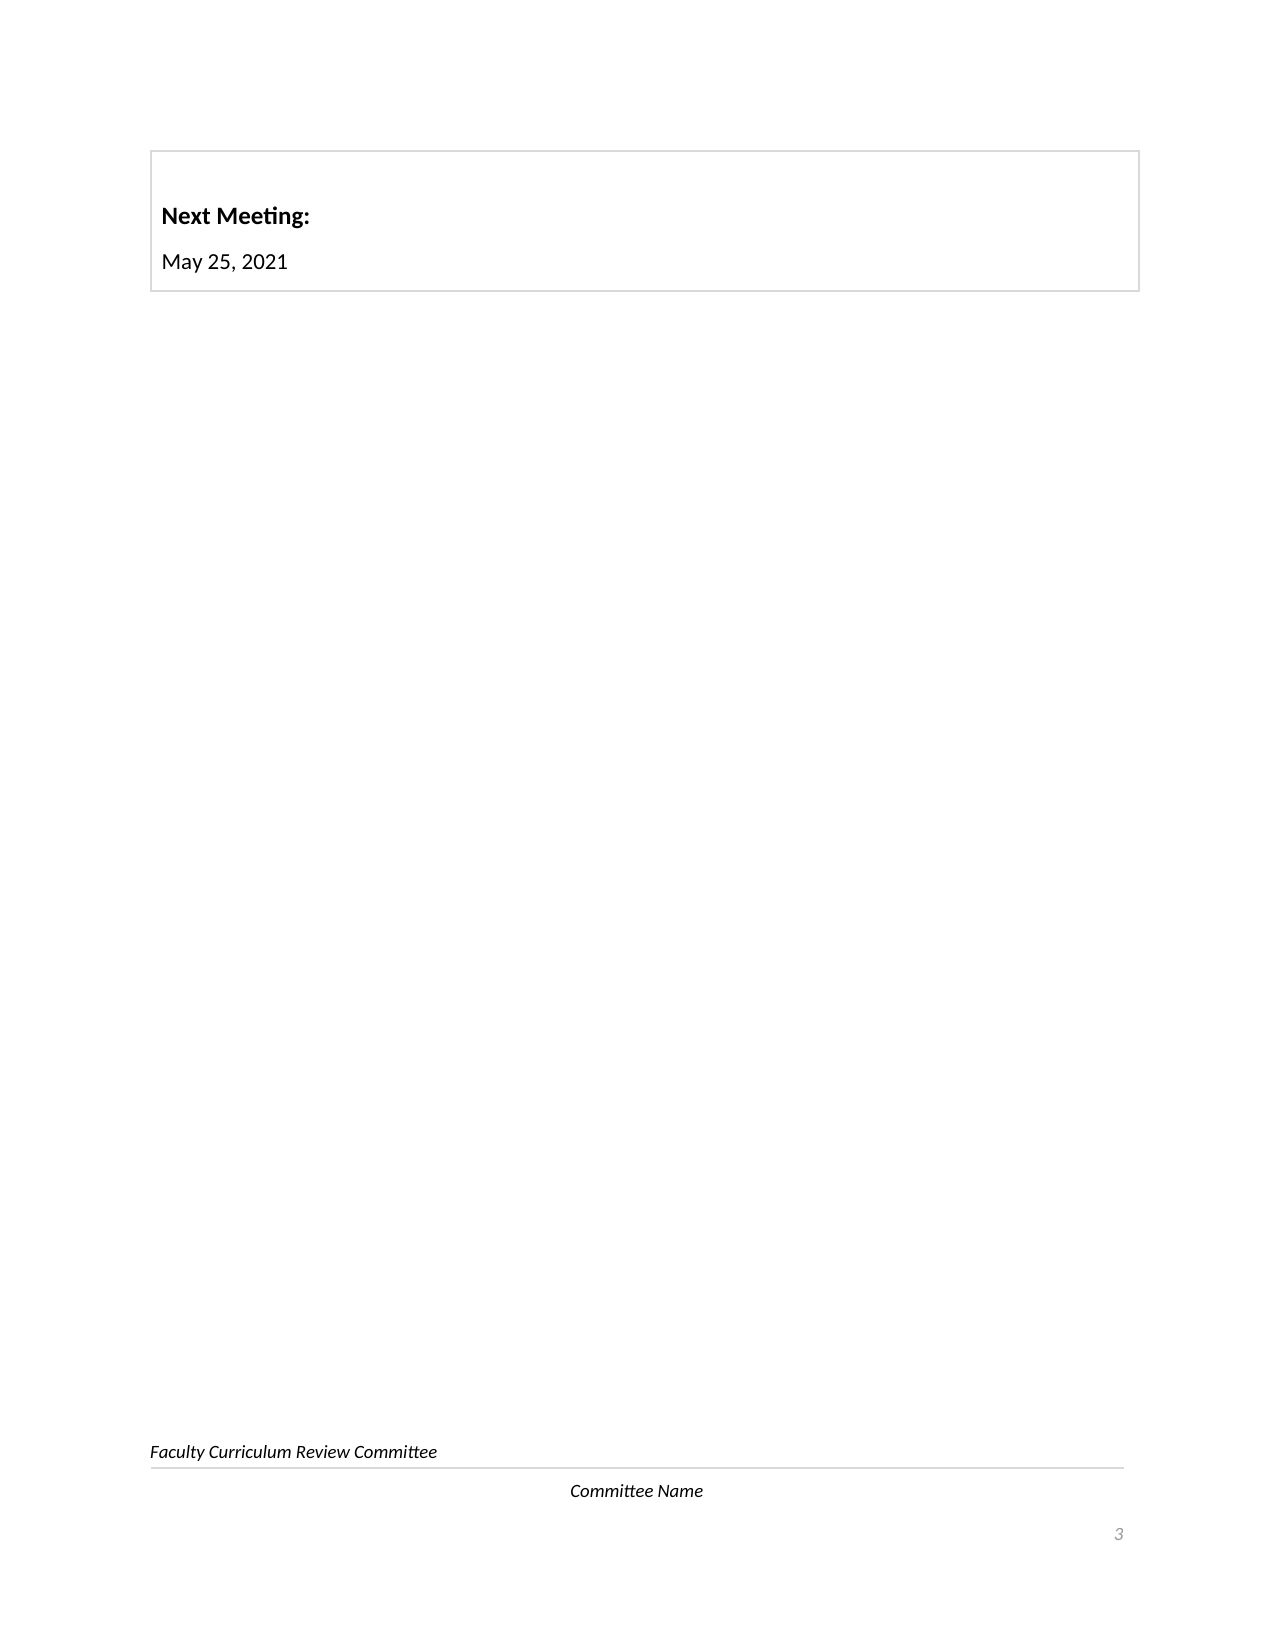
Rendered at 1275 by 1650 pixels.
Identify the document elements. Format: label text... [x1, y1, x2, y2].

table_cell Next Meeting: May 25, 2021 [152, 152, 1138, 290]
